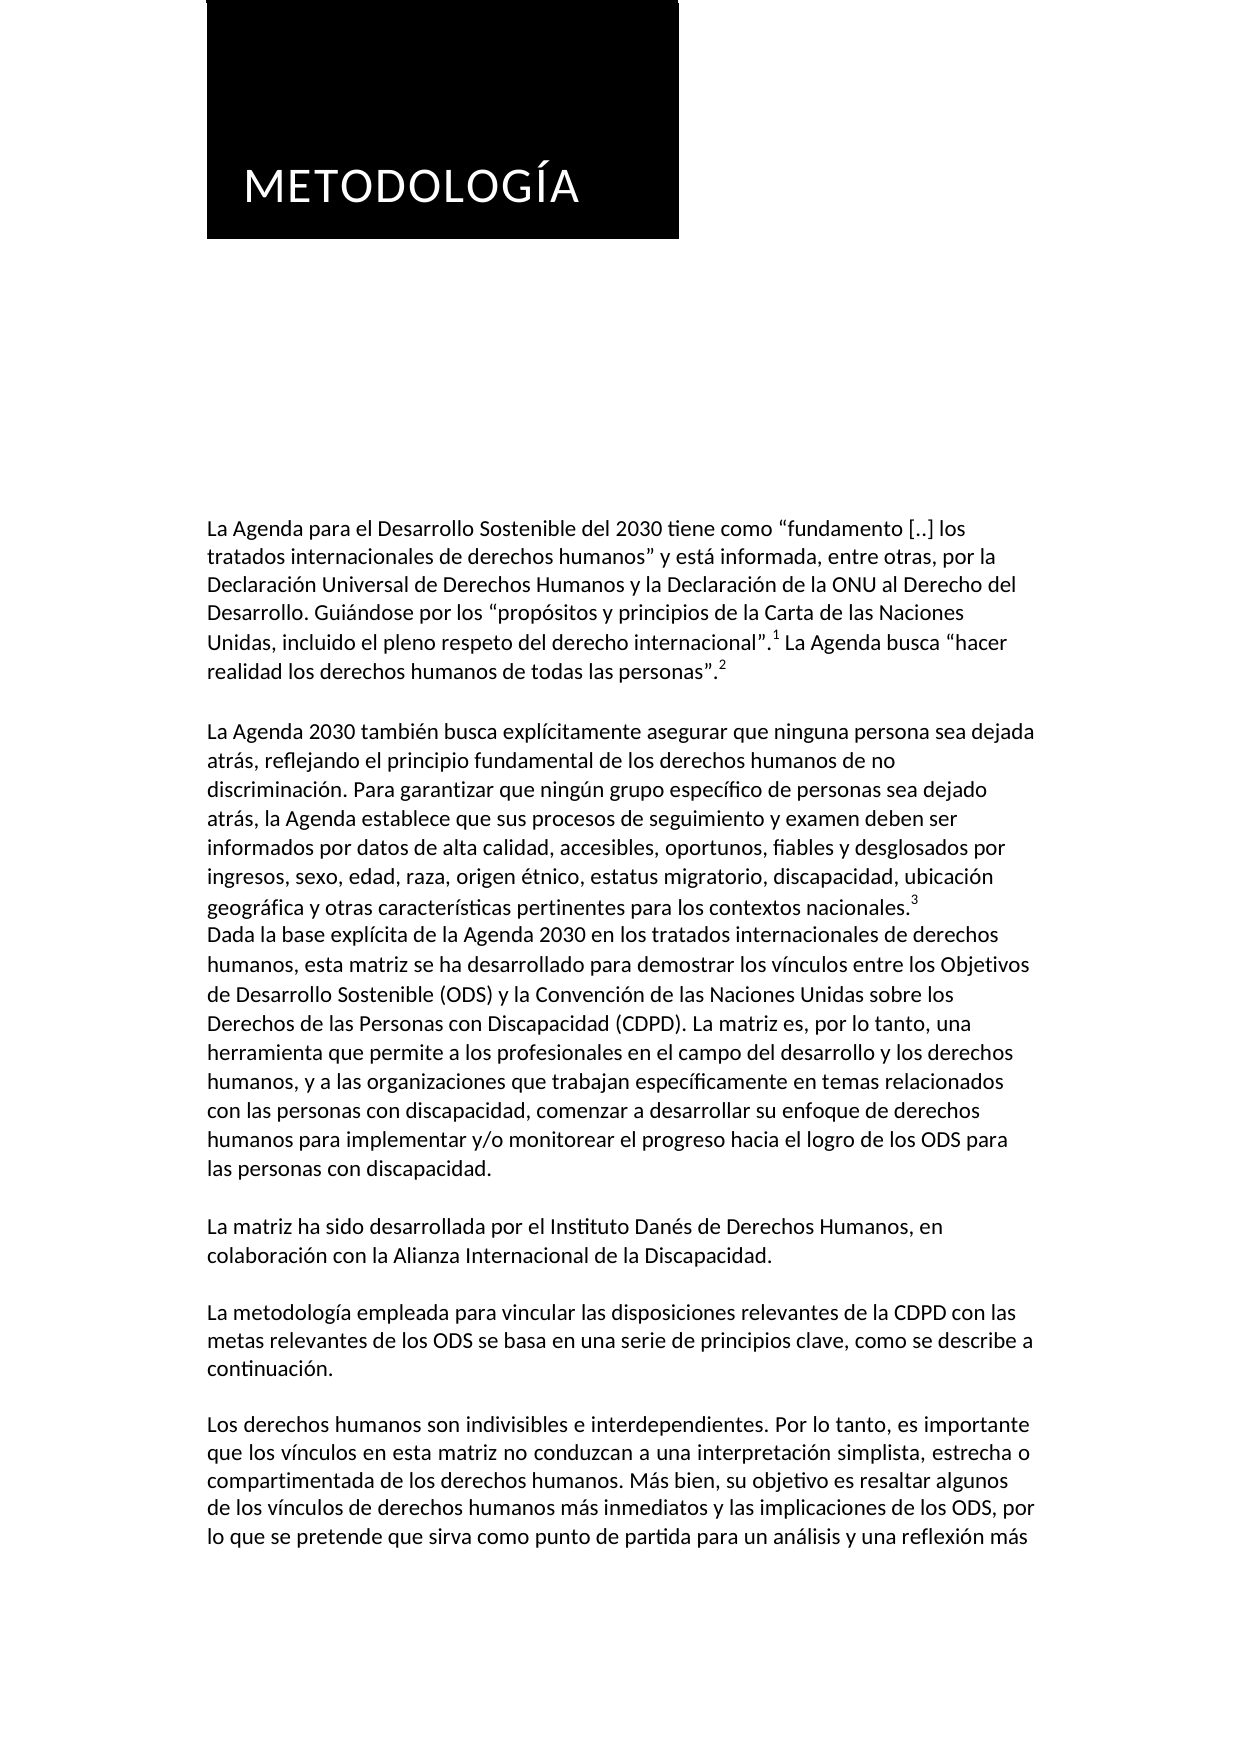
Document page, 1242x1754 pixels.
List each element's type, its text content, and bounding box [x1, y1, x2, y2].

text La Agenda para el Desarrollo Sostenible del 2030 tiene como “fundamento [..] los tratados internacionales de derechos humanos” y está informada, entre otras, por la Declaración Universal de Derechos Humanos y la Declaración de la ONU al Derecho del Desarrollo. Guiándose por los “propósitos y principios de la Carta de las Naciones Unidas, incluido el pleno respeto del derecho internacional”.1 La Agenda busca “hacer realidad los derechos humanos de todas las personas”.2 [207, 515, 1022, 686]
text lo que se pretende que sirva como punto de partida para un análisis y una reflexión más [207, 1522, 1069, 1550]
text Los derechos humanos son indivisibles e interdependientes. Por lo tanto, es importante que los vínculos en esta matriz no conduzcan a una interpretación simplista, estrecha o compartimentada de los derechos humanos. Más bien, su objetivo es resaltar algunos [207, 1410, 1030, 1494]
text Dada la base explícita de la Agenda 2030 en los tratados internacionales de derechos [207, 921, 1069, 949]
text La Agenda 2030 también busca explícitamente asegurar que ninguna persona sea dejada atrás, reflejando el principio fundamental de los derechos humanos de no [207, 717, 1041, 774]
text discriminación. Para garantizar que ningún grupo específico de personas sea dejado atrás, la Agenda establece que sus procesos de seguimiento y examen deben ser informados por datos de alta calidad, accesibles, oportunos, fiables y desglosados por ingresos, sexo, edad, raza, origen étnico, estatus migratorio, discapacidad, ubicación geográfica y otras características pertinentes para los contextos nacionales.3 [207, 775, 1012, 921]
text La matriz ha sido desarrollada por el Instituto Danés de Derechos Humanos, en colaboración con la Alianza Internacional de la Discapacidad. [207, 1212, 948, 1269]
text METODOLOGÍA [243, 155, 1069, 215]
text humanos, esta matriz se ha desarrollado para demostrar los vínculos entre los Objetivos de Desarrollo Sostenible (ODS) y la Convención de las Naciones Unidas sobre los Derechos de las Personas con Discapacidad (CDPD). La matriz es, por lo tanto, una herramienta que permite a los profesionales en el campo del desarrollo y los derechos humanos, y a las organizaciones que trabajan específicamente en temas relacionados con las personas con discapacidad, comenzar a desarrollar su enfoque de derechos humanos para implementar y/o monitorear el progreso hacia el logro de los ODS para las personas con discapacidad. [207, 951, 1034, 1182]
text La metodología empleada para vincular las disposiciones relevantes de la CDPD con las metas relevantes de los ODS se basa en una serie de principios clave, como se describe a continuación. [207, 1298, 1039, 1382]
text de los vínculos de derechos humanos más inmediatos y las implicaciones de los ODS, por [207, 1494, 1069, 1522]
